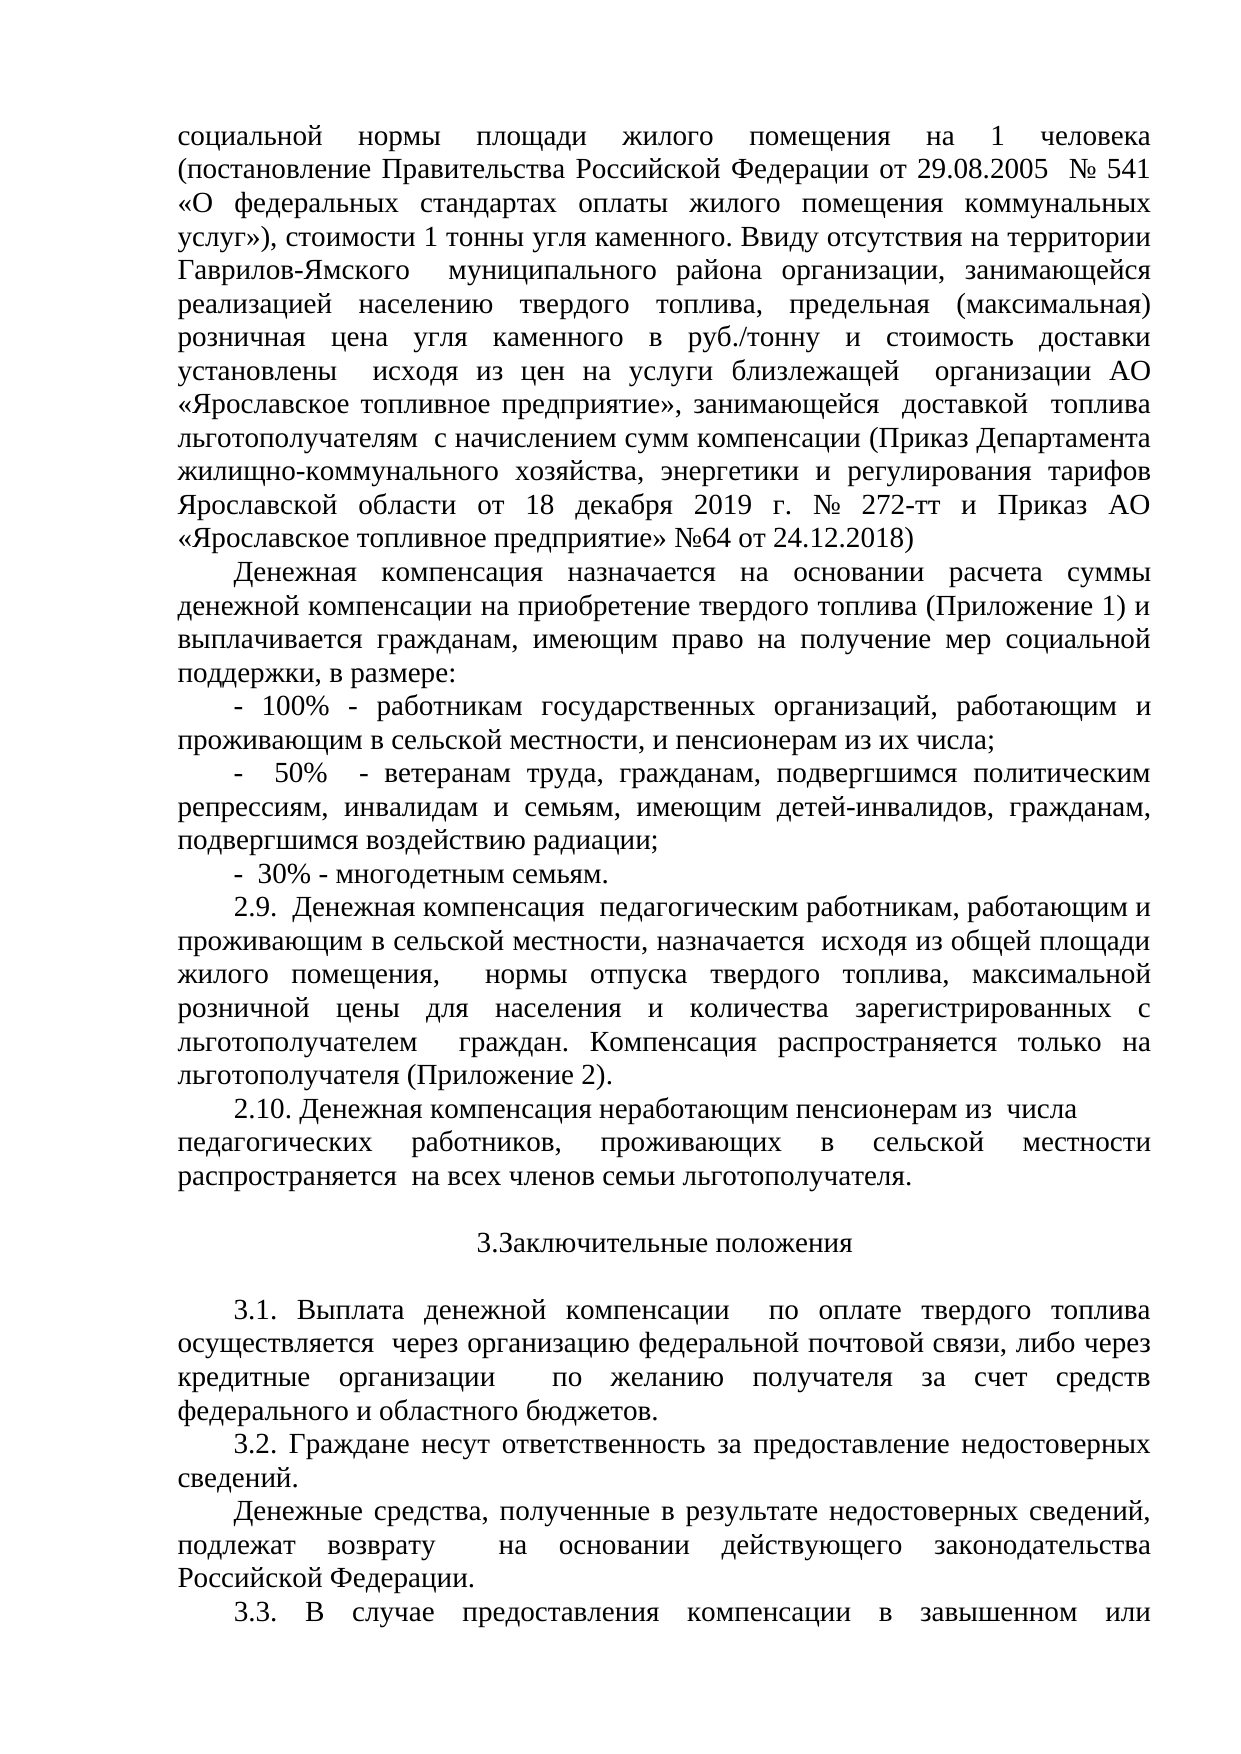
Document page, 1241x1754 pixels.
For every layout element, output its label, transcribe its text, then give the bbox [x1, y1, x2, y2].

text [177, 1594, 1152, 1627]
text 2.10. Денежная компенсация неработающим пенсионерам из числа [177, 1091, 1152, 1124]
text - 100% - работникам государственных организаций, работающим и проживающим в сельской местности, и пенсионерам из их числа; [177, 688, 1152, 755]
text Денежная компенсация назначается на основании расчета суммы денежной компенсации на приобретение твердого топлива (Приложение 1) и выплачивается гражданам, имеющим право на получение мер социальной поддержки, в размере: [177, 554, 1152, 688]
text 3.Заключительные положения [177, 1225, 1152, 1258]
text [177, 118, 1152, 554]
text педагогических работников, проживающих в сельской местности распространяется на всех членов семьи льготополучателя. [177, 1124, 1152, 1191]
text - 50% - ветеранам труда, гражданам, подвергшимся политическим репрессиям, инвалидам и семьям, имеющим детей-инвалидов, гражданам, подвергшимся воздействию радиации; [177, 755, 1152, 856]
text - 30% - многодетным семьям. [177, 856, 1152, 889]
text Денежные средства, полученные в результате недостоверных сведений, подлежат возврату на основании действующего законодательства Российской Федерации. [177, 1493, 1152, 1594]
text 2.9. Денежная компенсация педагогическим работникам, работающим и проживающим в сельской местности, назначается исходя из общей площади жилого помещения, нормы отпуска твердого топлива, максимальной розничной цены для населения и количества зарегистрированных с льготополучателем граждан. Компенсация распространяется только на льготополучателя (Приложение 2). [177, 889, 1152, 1091]
text 3.2. Граждане несут ответственность за предоставление недостоверных сведений. [177, 1426, 1152, 1493]
text 3.1. Выплата денежной компенсации по оплате твердого топлива осуществляется через организацию федеральной почтовой связи, либо через кредитные организации по желанию получателя за счет средств федерального и областного бюджетов. [177, 1292, 1152, 1426]
